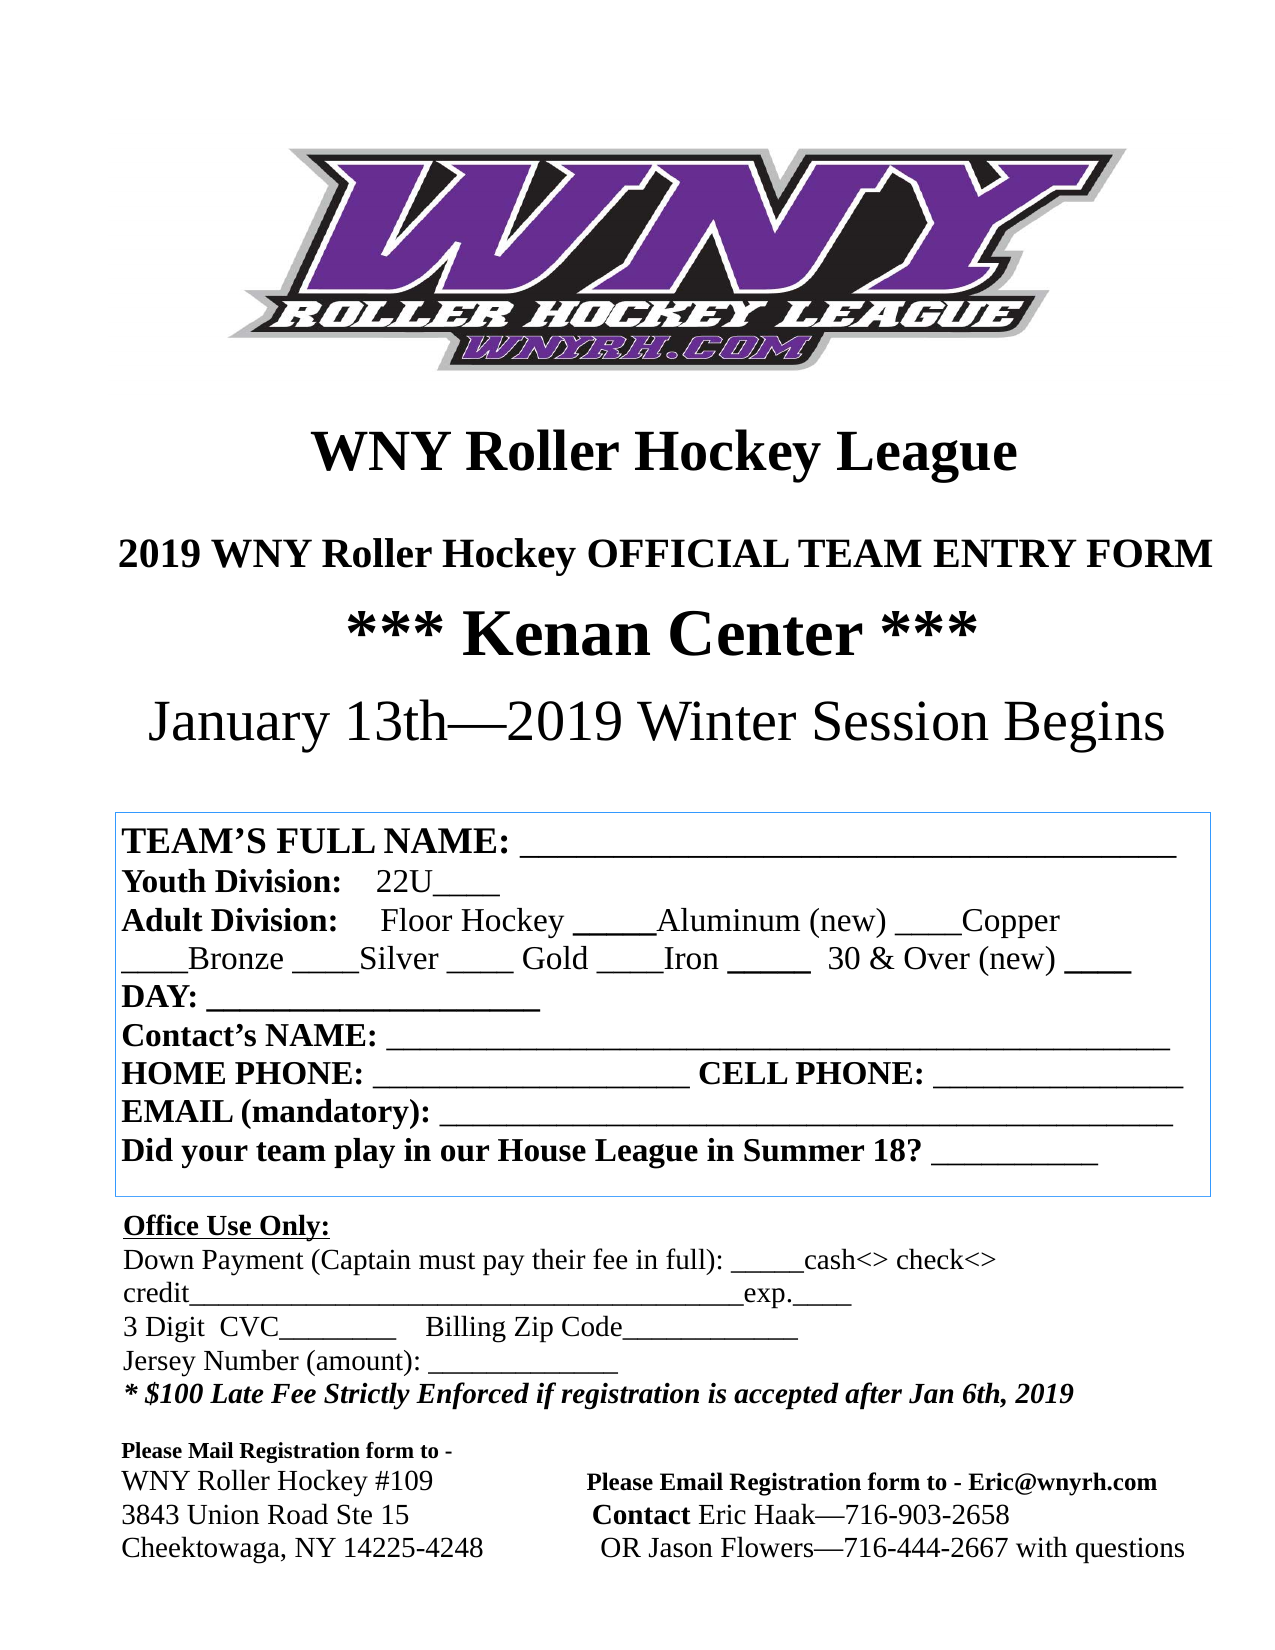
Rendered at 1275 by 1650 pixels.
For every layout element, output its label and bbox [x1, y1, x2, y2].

picture [107, 105, 1233, 395]
